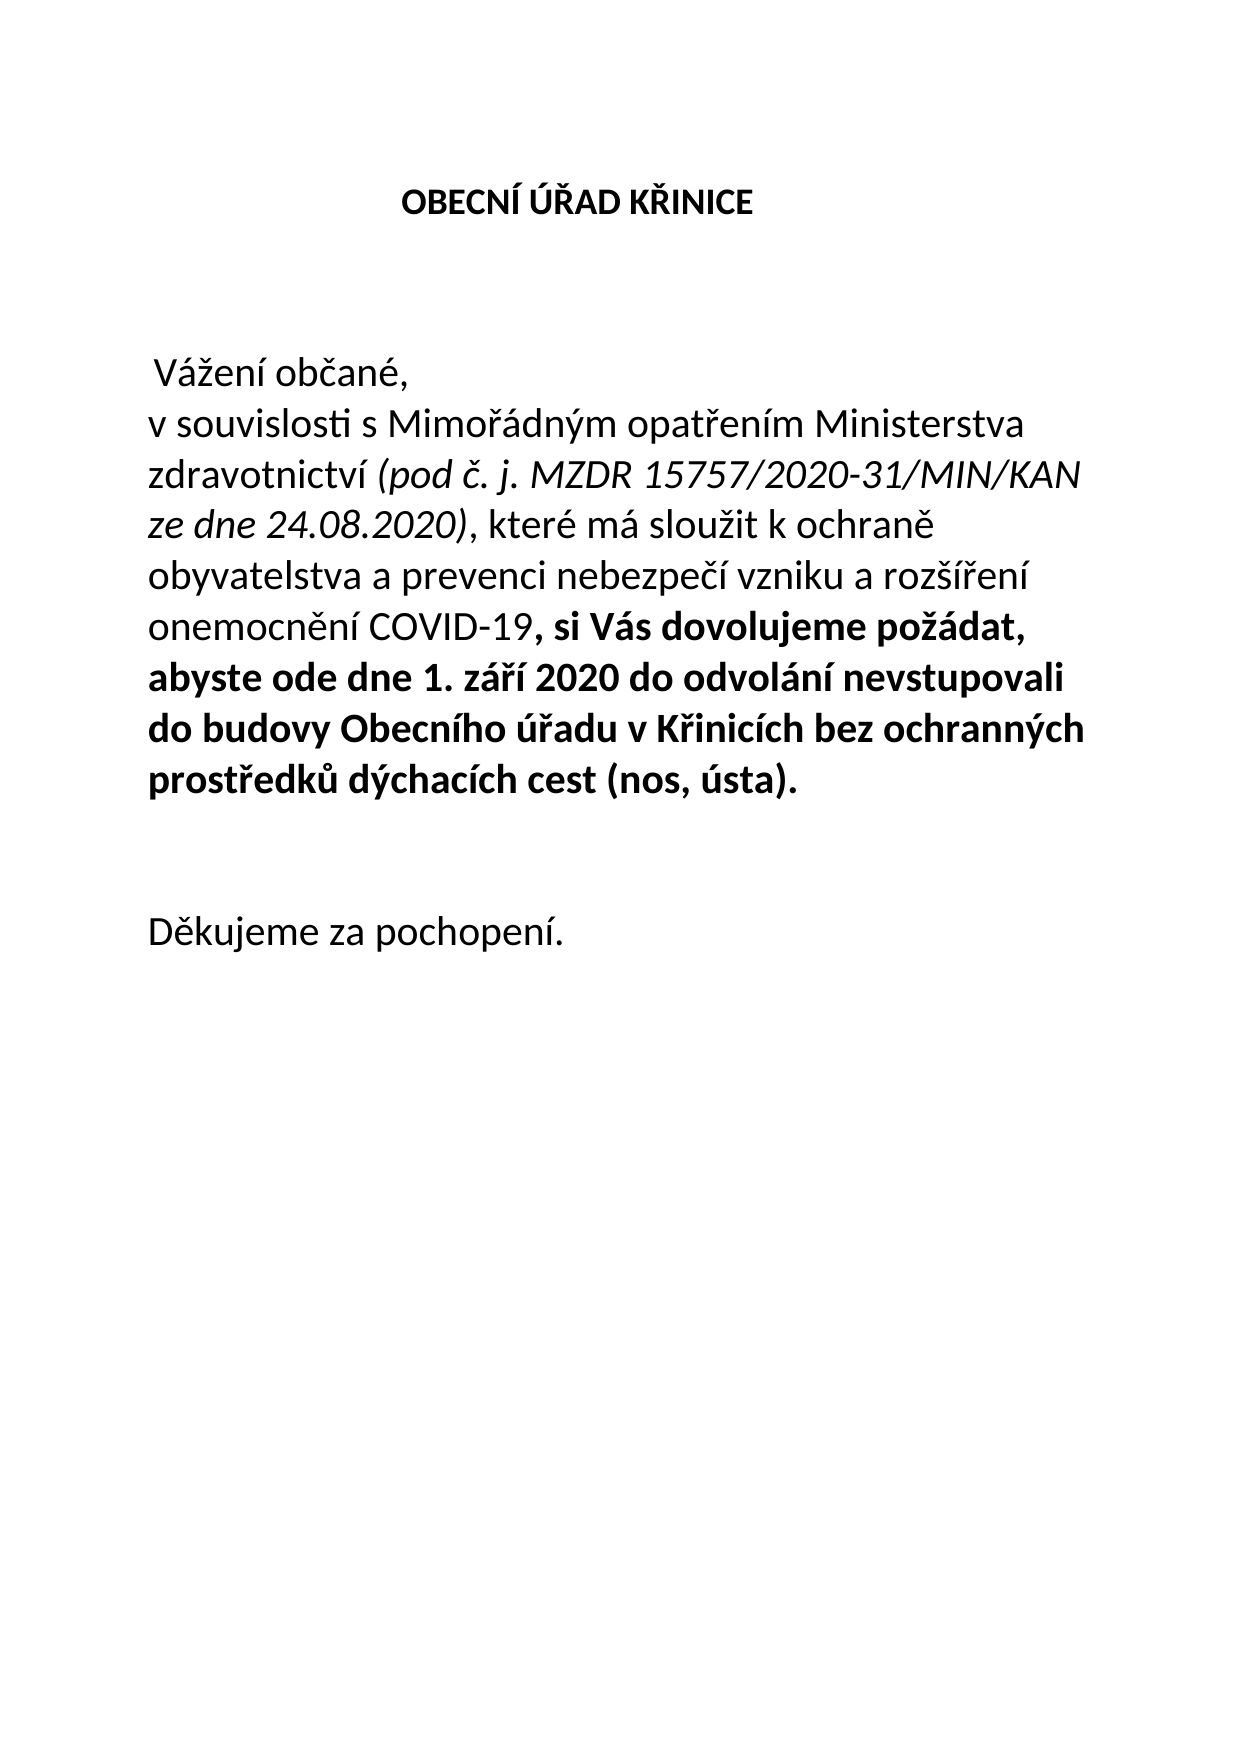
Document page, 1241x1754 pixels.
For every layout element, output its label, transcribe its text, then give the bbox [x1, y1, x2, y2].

text v souvislosti s Mimořádným opatřením Ministerstva zdravotnictví (pod č. j. MZDR 15757/2020-31/MIN/KAN ze dne 24.08.2020), které má sloužit k ochraně obyvatelstva a prevenci nebezpečí vzniku a rozšíření onemocnění COVID-19, si Vás dovolujeme požádat, abyste ode dne 1. září 2020 do odvolání nevstupovali do budovy Obecního úřadu v Křinicích bez ochranných prostředků dýchacích cest (nos, ústa). [148, 397, 1093, 803]
text OBECNÍ ÚŘAD KŘINICE [148, 178, 1093, 224]
text Děkujeme za pochopení. [148, 905, 1093, 956]
text Vážení občané, [148, 346, 1093, 397]
